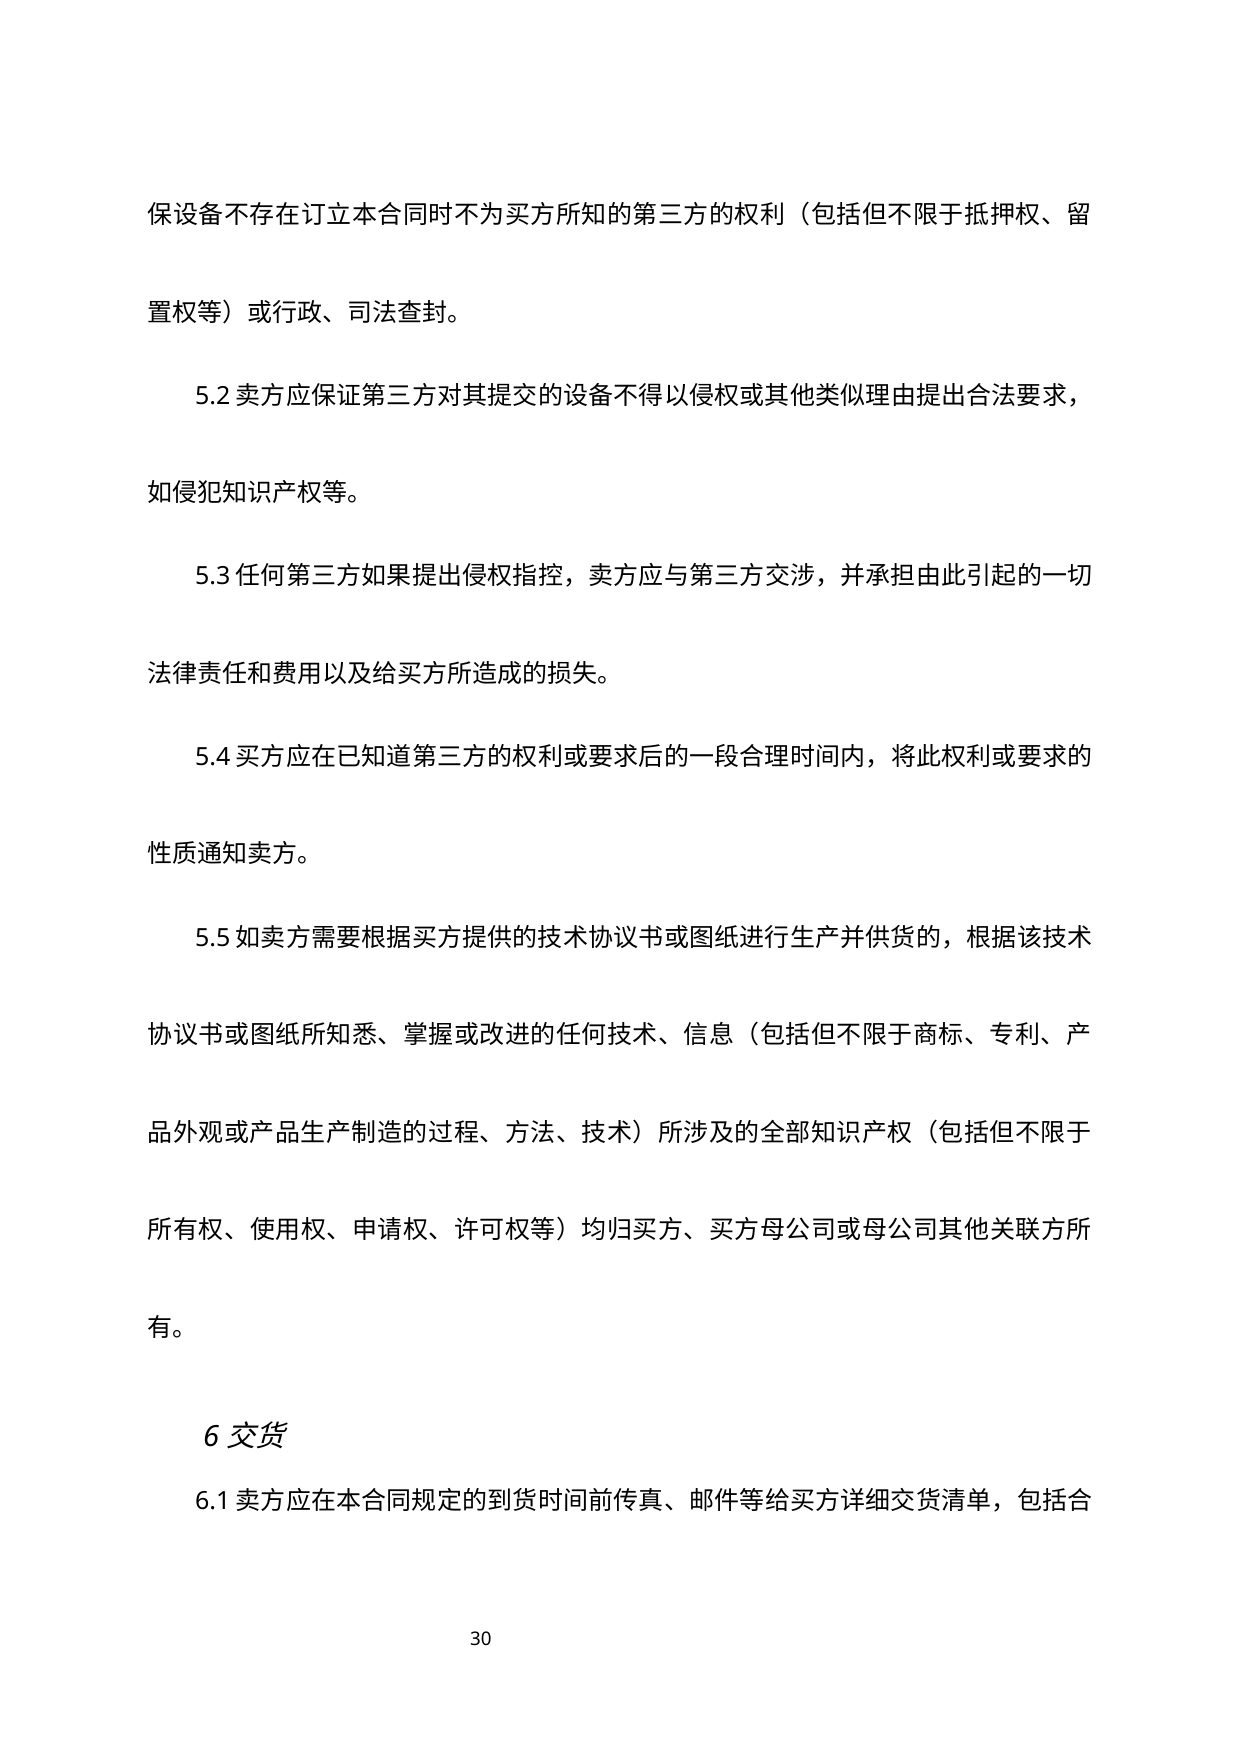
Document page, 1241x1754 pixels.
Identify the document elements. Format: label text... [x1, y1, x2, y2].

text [148, 1466, 1092, 1531]
text 5.3任何第三方如果提出侵权指控，卖方应与第三方交涉，并承担由此引起的一切法律责任和费用以及给买方所造成的损失。 [148, 541, 1092, 704]
text 5.5如卖方需要根据买方提供的技术协议书或图纸进行生产并供货的，根据该技术协议书或图纸所知悉、掌握或改进的任何技术、信息（包括但不限于商标、专利、产品外观或产品生产制造的过程、方法、技术）所涉及的全部知识产权（包括但不限于所有权、使用权、申请权、许可权等）均归买方、买方母公司或母公司其他关联方所有。 [148, 903, 1092, 1358]
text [148, 180, 1092, 343]
text 5.2卖方应保证第三方对其提交的设备不得以侵权或其他类似理由提出合法要求，如侵犯知识产权等。 [148, 361, 1092, 523]
text 5.4买方应在已知道第三方的权利或要求后的一段合理时间内，将此权利或要求的性质通知卖方。 [148, 722, 1092, 884]
subtitle 6 交货 [148, 1401, 1092, 1466]
